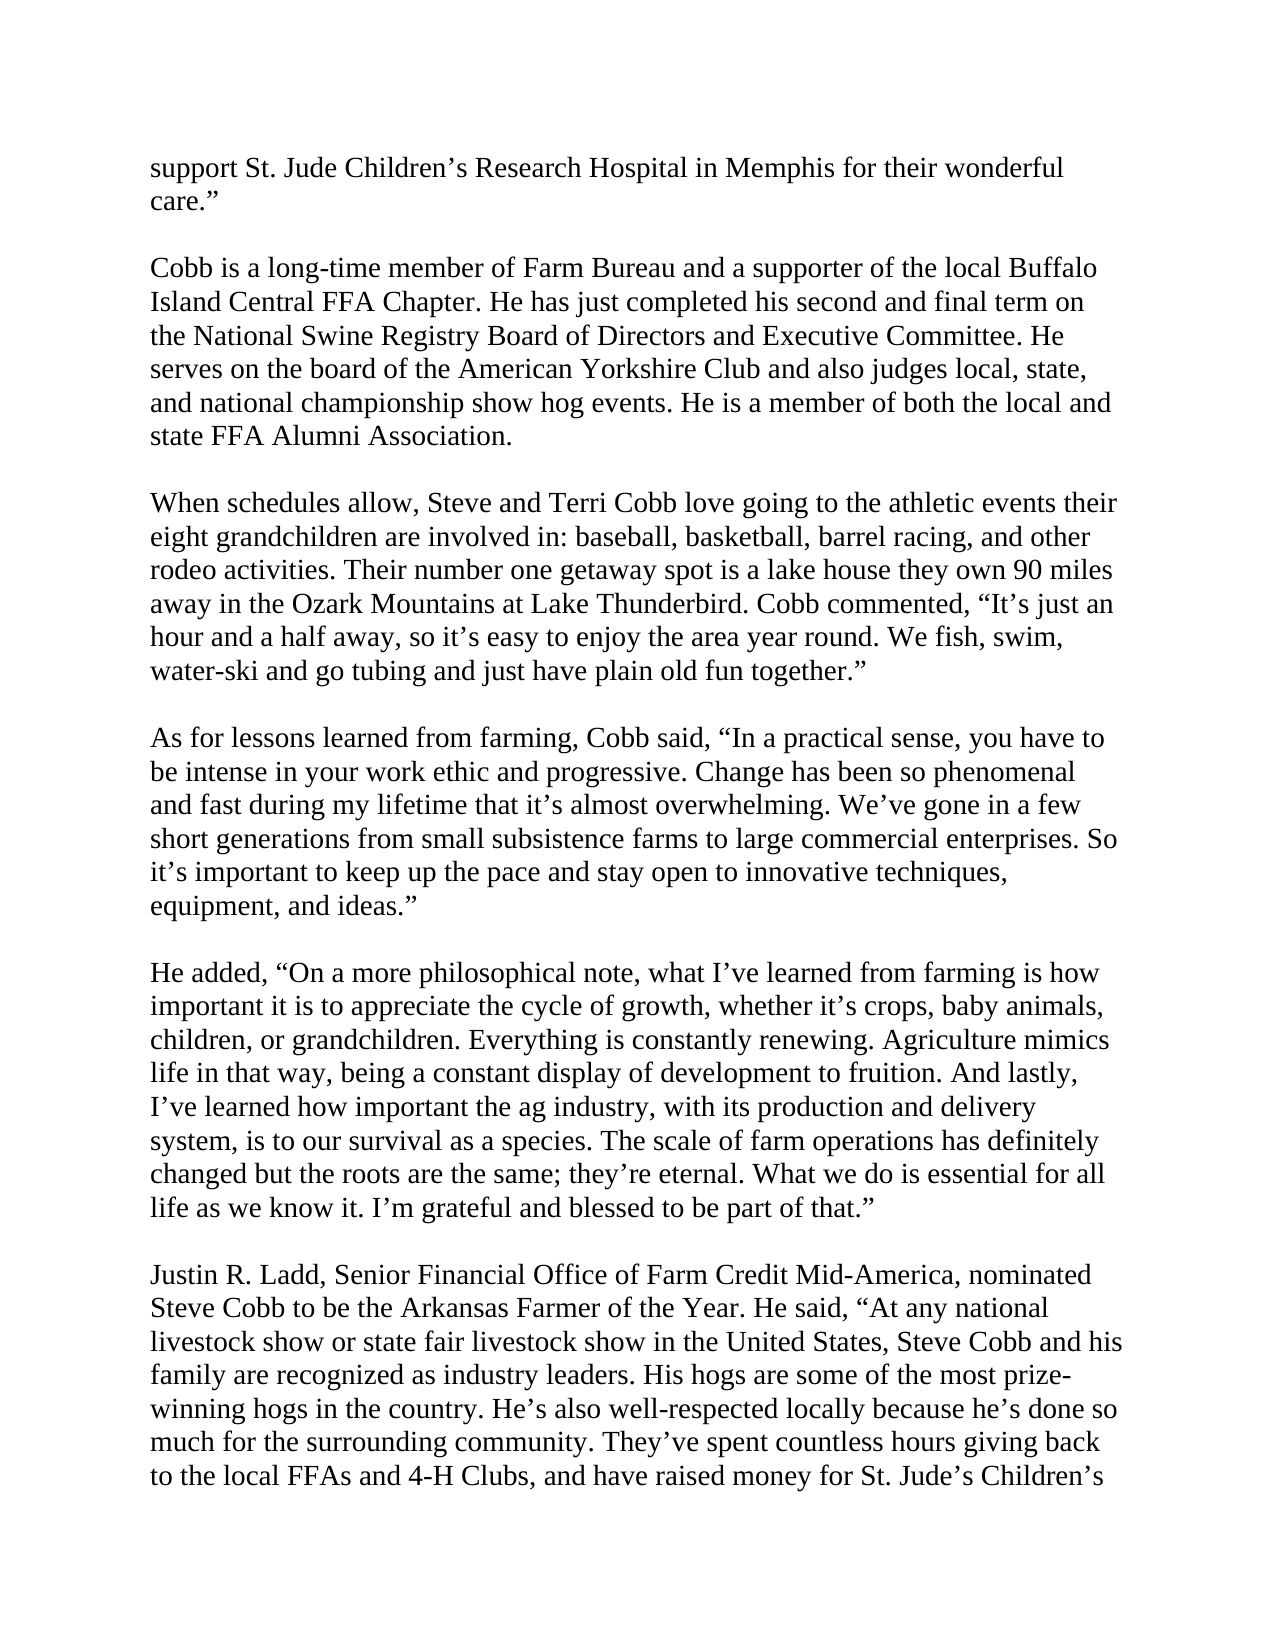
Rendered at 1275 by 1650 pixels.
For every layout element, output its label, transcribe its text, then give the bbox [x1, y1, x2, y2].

text He added, “On a more philosophical note, what I’ve learned from farming is how important it is to appreciate the cycle of growth, whether it’s crops, baby animals, children, or grandchildren. Everything is constantly renewing. Agriculture mimics life in that way, being a constant display of development to fruition. And lastly, I’ve learned how important the ag industry, with its production and delivery system, is to our survival as a species. The scale of farm operations has definitely changed but the roots are the same; they’re eternal. What we do is essential for all life as we know it. I’m grateful and blessed to be part of that.” [150, 955, 1125, 1223]
text Cobb is a long-time member of Farm Bureau and a supporter of the local Buffalo Island Central FFA Chapter. He has just completed his second and final term on the National Swine Registry Board of Directors and Executive Committee. He serves on the board of the American Yorkshire Club and also judges local, state, and national championship show hog events. He is a member of both the local and state FFA Alumni Association. [150, 251, 1125, 452]
text As for lessons learned from farming, Cobb said, “In a practical sense, you have to be intense in your work ethic and progressive. Change has been so phenomenal and fast during my lifetime that it’s almost overwhelming. We’ve gone in a few short generations from small subsistence farms to large commercial enterprises. So it’s important to keep up the pace and stay open to innovative techniques, equipment, and ideas.” [150, 720, 1125, 921]
text When schedules allow, Steve and Terri Cobb love going to the athletic events their eight grandchildren are involved in: baseball, basketball, barrel racing, and other rodeo activities. Their number one getaway spot is a lake house they own 90 miles away in the Ozark Mountains at Lake Thunderbird. Cobb commented, “It’s just an hour and a half away, so it’s easy to enjoy the area year round. We fish, swim, water-ski and go tubing and just have plain old fun together.” [150, 485, 1125, 687]
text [150, 1257, 1125, 1492]
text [150, 150, 1125, 217]
